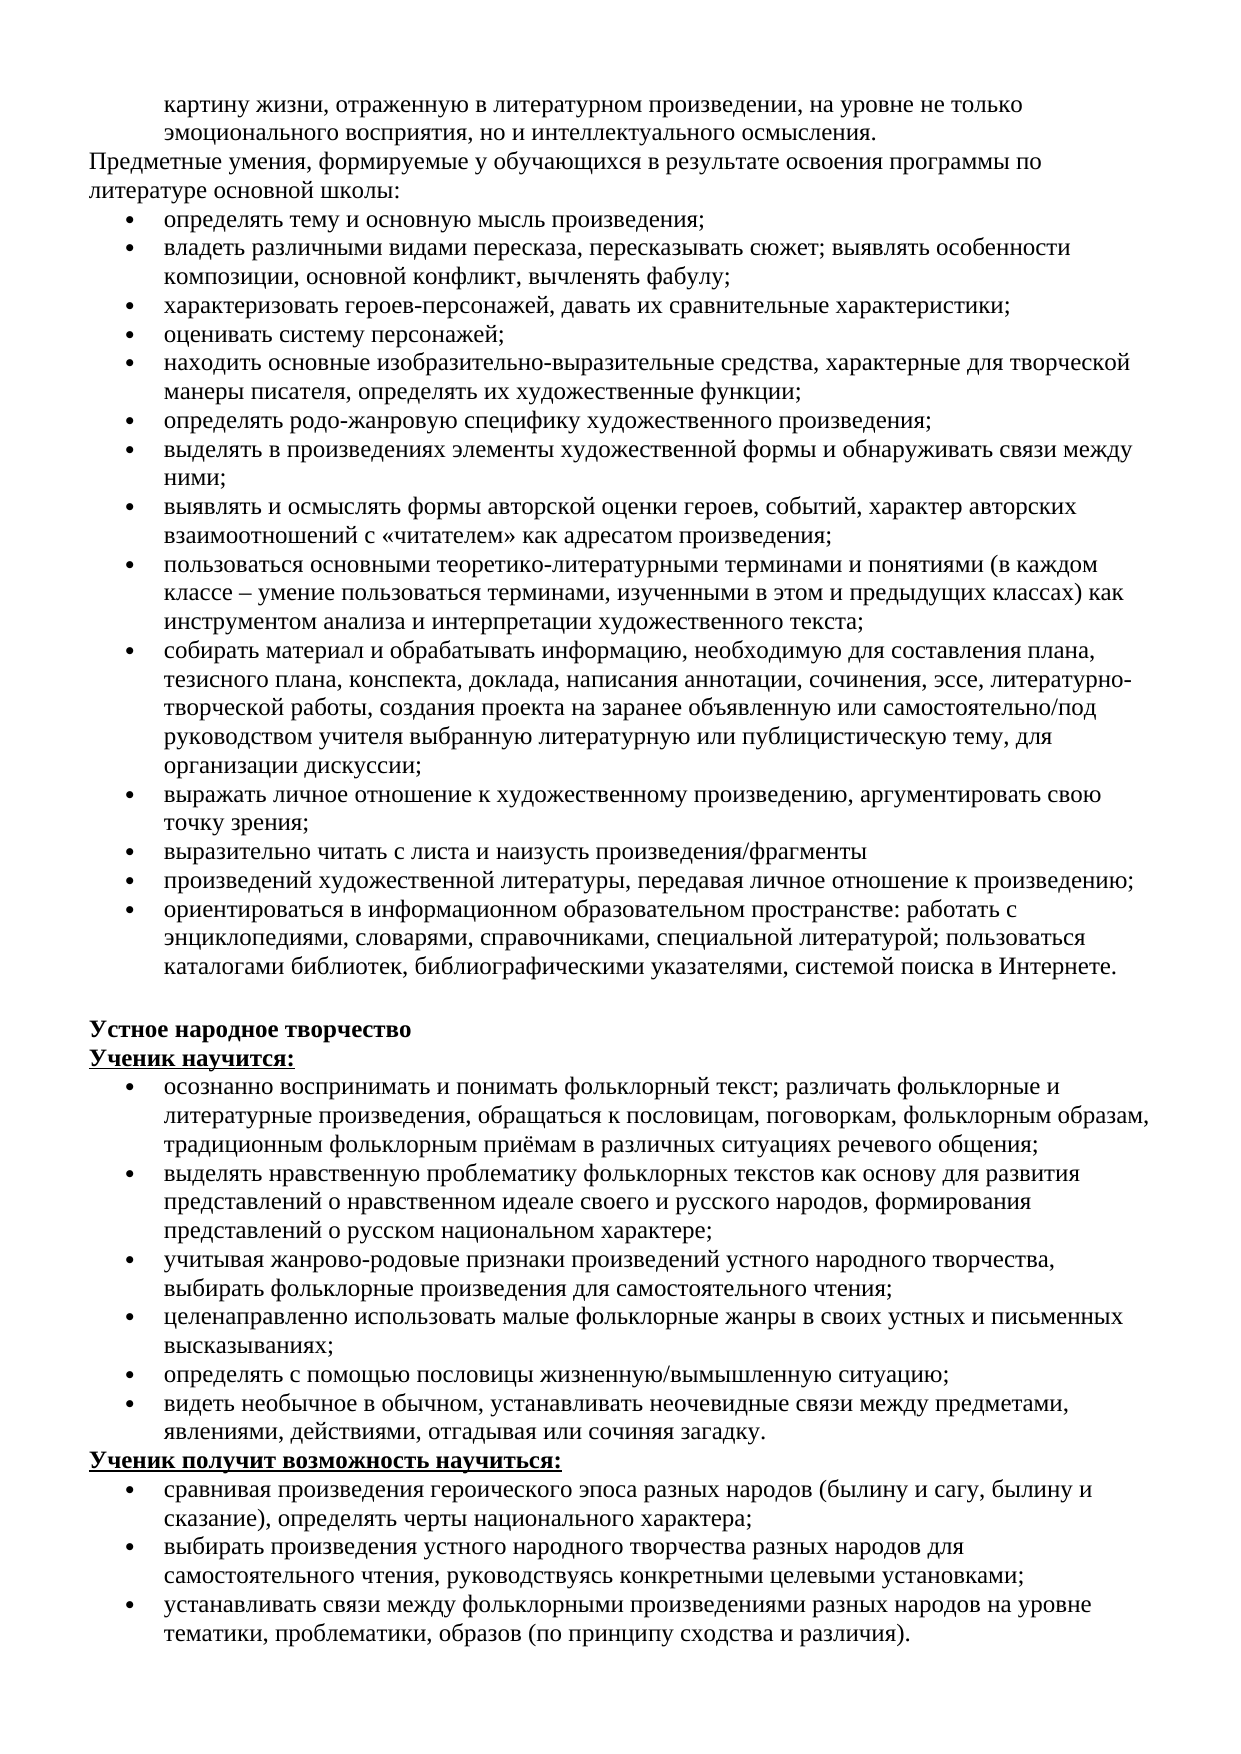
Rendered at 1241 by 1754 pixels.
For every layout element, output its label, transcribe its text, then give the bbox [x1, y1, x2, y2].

list осознанно воспринимать и понимать фольклорный текст; различать фольклорные и литературные произведения, обращаться к пословицам, поговоркам, фольклорным образам, традиционным фольклорным приёмам в различных ситуациях речевого общения; [126, 1071, 1152, 1158]
text Предметные умения, формируемые у обучающихся в результате освоения программы по литературе основной школы: [89, 146, 1152, 204]
list целенаправленно использовать малые фольклорные жанры в своих устных и письменных высказываниях; [126, 1301, 1152, 1359]
list видеть необычное в обычном, устанавливать неочевидные связи между предметами, явлениями, действиями, отгадывая или сочиняя загадку. [126, 1388, 1152, 1445]
list ориентироваться в информационном образовательном пространстве: работать с энциклопедиями, словарями, справочниками, специальной литературой; пользоваться каталогами библиотек, библиографическими указателями, системой поиска в Интернете. [126, 894, 1152, 980]
list сравнивая произведения героического эпоса разных народов (былину и сагу, былину и сказание), определять черты национального характера; [126, 1474, 1152, 1531]
list произведений художественной литературы, передавая личное отношение к произведению; [126, 865, 1152, 894]
list пользоваться основными теоретико-литературными терминами и понятиями (в каждом классе – умение пользоваться терминами, изученными в этом и предыдущих классах) как инструментом анализа и интерпретации художественного текста; [126, 549, 1152, 635]
text Устное народное творчество [89, 1014, 1152, 1043]
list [126, 89, 1152, 146]
list оценивать систему персонажей; [126, 319, 1152, 347]
text Ученик получит возможность научиться: [89, 1445, 1152, 1474]
list выбирать произведения устного народного творчества разных народов для самостоятельного чтения, руководствуясь конкретными целевыми установками; [126, 1531, 1152, 1589]
list выделять нравственную проблематику фольклорных текстов как основу для развития представлений о нравственном идеале своего и русского народов, формирования представлений о русском национальном характере; [126, 1158, 1152, 1244]
list определять тему и основную мысль произведения; [126, 204, 1152, 232]
list выразительно читать с листа и наизусть произведения/фрагменты [126, 836, 1152, 865]
list выявлять и осмыслять формы авторской оценки героев, событий, характер авторских взаимоотношений с «читателем» как адресатом произведения; [126, 491, 1152, 549]
list выражать личное отношение к художественному произведению, аргументировать свою точку зрения; [126, 779, 1152, 836]
list владеть различными видами пересказа, пересказывать сюжет; выявлять особенности композиции, основной конфликт, вычленять фабулу; [126, 232, 1152, 290]
list характеризовать героев-персонажей, давать их сравнительные характеристики; [126, 290, 1152, 319]
list собирать материал и обрабатывать информацию, необходимую для составления плана, тезисного плана, конспекта, доклада, написания аннотации, сочинения, эссе, литературно-творческой работы, создания проекта на заранее объявленную или самостоятельно/под руководством учителя выбранную литературную или публицистическую тему, для организации дискуссии; [126, 635, 1152, 779]
text Ученик научится: [89, 1043, 1152, 1071]
list определять родо-жанровую специфику художественного произведения; [126, 405, 1152, 434]
list учитывая жанрово-родовые признаки произведений устного народного творчества, выбирать фольклорные произведения для самостоятельного чтения; [126, 1244, 1152, 1301]
list определять с помощью пословицы жизненную/вымышленную ситуацию; [126, 1359, 1152, 1388]
list находить основные изобразительно-выразительные средства, характерные для творческой манеры писателя, определять их художественные функции; [126, 347, 1152, 405]
list устанавливать связи между фольклорными произведениями разных народов на уровне тематики, проблематики, образов (по принципу сходства и различия). [126, 1589, 1152, 1646]
list выделять в произведениях элементы художественной формы и обнаруживать связи между ними; [126, 434, 1152, 491]
